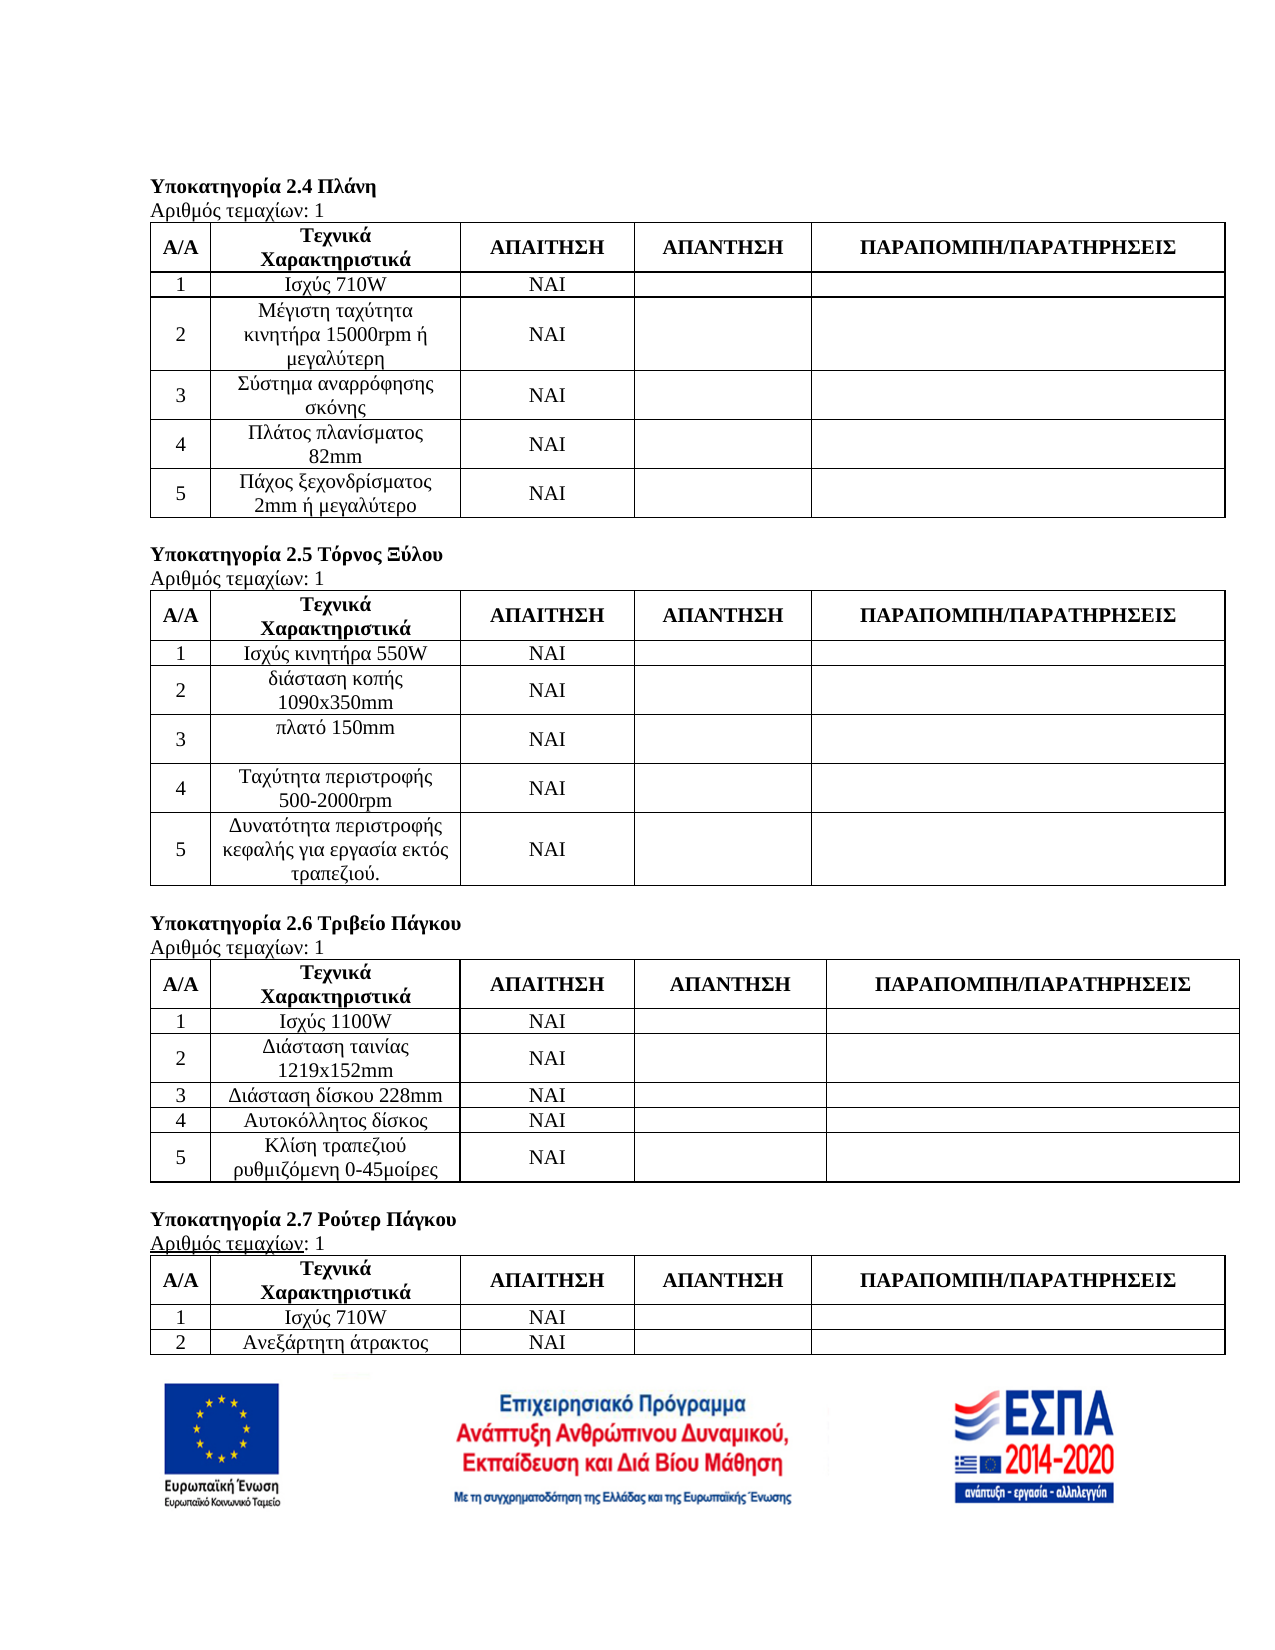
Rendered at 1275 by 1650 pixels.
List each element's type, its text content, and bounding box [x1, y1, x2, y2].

text Αριθμός τεμαχίων: 1 [150, 566, 1125, 590]
table_cell ΝΑΙ [461, 420, 634, 468]
table_cell [635, 420, 811, 468]
table_cell [635, 469, 811, 517]
table_cell [812, 469, 1224, 517]
table_cell Κλίση τραπεζιού ρυθμιζόμενη 0-45μοίρες [211, 1133, 459, 1181]
table_header Α/Α [151, 960, 210, 1008]
table_cell ΝΑΙ [461, 641, 634, 665]
table_cell 2 [151, 298, 210, 370]
text Υποκατηγορία 2.5 Τόρνος Ξύλου [150, 542, 1125, 566]
table_cell [635, 1083, 826, 1107]
table_cell Ισχύς 1100W [211, 1009, 459, 1033]
table_cell Διάσταση ταινίας 1219x152mm [211, 1034, 459, 1082]
table_header Τεχνικά Χαρακτηριστικά [211, 591, 460, 639]
table_cell ΝΑΙ [461, 764, 634, 812]
table_header ΑΠΑΝΤΗΣΗ [635, 960, 826, 1008]
table_cell [635, 1108, 826, 1132]
table_cell [812, 666, 1224, 714]
table_header ΠΑΡΑΠΟΜΠΗ/ΠΑΡΑΤΗΡΗΣΕΙΣ [827, 960, 1239, 1008]
table_cell Δυνατότητα περιστροφής κεφαλής για εργασία εκτός τραπεζιού. [211, 813, 460, 885]
table_cell ΝΑΙ [461, 1083, 634, 1107]
table_cell Πάχος ξεχονδρίσματος 2mm ή μεγαλύτερο [211, 469, 460, 517]
table_header ΑΠΑΙΤΗΣΗ [461, 1256, 634, 1304]
table_header ΑΠΑΙΤΗΣΗ [461, 960, 634, 1008]
table_cell [812, 371, 1224, 419]
table_cell [812, 715, 1224, 763]
table_cell 5 [151, 1133, 210, 1181]
table_cell 1 [151, 641, 210, 665]
table_header ΠΑΡΑΠΟΜΠΗ/ΠΑΡΑΤΗΡΗΣΕΙΣ [812, 1256, 1224, 1304]
table_cell 2 [151, 1330, 210, 1354]
table_cell [827, 1009, 1239, 1033]
table_cell 2 [151, 1034, 210, 1082]
table_header ΠΑΡΑΠΟΜΠΗ/ΠΑΡΑΤΗΡΗΣΕΙΣ [812, 591, 1224, 639]
table_cell ΝΑΙ [461, 1034, 634, 1082]
table_cell [635, 813, 811, 885]
table_cell [635, 273, 811, 296]
table_cell [812, 273, 1224, 296]
table_cell [827, 1034, 1239, 1082]
table_cell ΝΑΙ [461, 1009, 634, 1033]
table_cell [635, 371, 811, 419]
table_cell 3 [151, 371, 210, 419]
table_cell [635, 666, 811, 714]
table_cell [812, 1305, 1224, 1329]
table_header ΑΠΑΝΤΗΣΗ [635, 1256, 811, 1304]
table_cell ΝΑΙ [461, 1133, 634, 1181]
text Υποκατηγορία 2.6 Τριβείο Πάγκου [150, 911, 1125, 934]
table_cell [635, 641, 811, 665]
table_cell ΝΑΙ [461, 273, 634, 296]
table_cell [635, 715, 811, 763]
table_cell [827, 1133, 1239, 1181]
table_cell 4 [151, 764, 210, 812]
table_header Τεχνικά Χαρακτηριστικά [211, 223, 460, 271]
text Αριθμός τεμαχίων: 1 [150, 1231, 1125, 1255]
table_cell [812, 764, 1224, 812]
table_cell [812, 298, 1224, 370]
table_header ΑΠΑΙΤΗΣΗ [461, 223, 634, 271]
table_header Α/Α [151, 1256, 210, 1304]
table_cell [635, 1133, 826, 1181]
table_cell [812, 420, 1224, 468]
table_cell [812, 1330, 1224, 1354]
table_cell διάσταση κοπής 1090x350mm [211, 666, 460, 714]
table_cell Πλάτος πλανίσματος 82mm [211, 420, 460, 468]
picture [150, 1372, 1125, 1518]
table_cell [812, 813, 1224, 885]
table_cell ΝΑΙ [461, 1305, 634, 1329]
table_header ΑΠΑΙΤΗΣΗ [461, 591, 634, 639]
table_cell [635, 1009, 826, 1033]
table_cell [635, 764, 811, 812]
table_cell ΝΑΙ [461, 813, 634, 885]
table_cell ΝΑΙ [461, 1108, 634, 1132]
table_cell Ανεξάρτητη άτρακτος [211, 1330, 460, 1354]
text Υποκατηγορία 2.7 Ρούτερ Πάγκου [150, 1207, 1125, 1231]
table_cell ΝΑΙ [461, 715, 634, 763]
text Υποκατηγορία 2.4 Πλάνη [150, 174, 1125, 198]
table_header Α/Α [151, 223, 210, 271]
table_header ΑΠΑΝΤΗΣΗ [635, 591, 811, 639]
table_cell [827, 1083, 1239, 1107]
table_cell 3 [151, 1083, 210, 1107]
table_cell ΝΑΙ [461, 666, 634, 714]
text Αριθμός τεμαχίων: 1 [150, 198, 1125, 222]
table_cell [812, 641, 1224, 665]
table_cell 3 [151, 715, 210, 763]
table_header ΠΑΡΑΠΟΜΠΗ/ΠΑΡΑΤΗΡΗΣΕΙΣ [812, 223, 1224, 271]
table_cell Ισχύς 710W [211, 1305, 460, 1329]
table_cell 5 [151, 469, 210, 517]
table_cell [635, 1305, 811, 1329]
table_cell 1 [151, 1305, 210, 1329]
table_cell Ισχύς 710W [211, 273, 460, 296]
table_cell 4 [151, 1108, 210, 1132]
table_cell πλατό 150mm [211, 715, 460, 763]
table_cell [827, 1108, 1239, 1132]
table_cell Διάσταση δίσκου 228mm [211, 1083, 459, 1107]
table_cell 1 [151, 273, 210, 296]
table_cell Ταχύτητα περιστροφής 500-2000rpm [211, 764, 460, 812]
table_cell 2 [151, 666, 210, 714]
table_cell ΝΑΙ [461, 371, 634, 419]
table_cell 5 [151, 813, 210, 885]
table_header Α/Α [151, 591, 210, 639]
table_cell 4 [151, 420, 210, 468]
table_cell ΝΑΙ [461, 469, 634, 517]
table_header ΑΠΑΝΤΗΣΗ [635, 223, 811, 271]
table_cell Αυτοκόλλητος δίσκος [211, 1108, 459, 1132]
table_header Τεχνικά Χαρακτηριστικά [211, 1256, 460, 1304]
table_cell [635, 1330, 811, 1354]
table_header Τεχνικά Χαρακτηριστικά [211, 960, 459, 1008]
table_cell Σύστημα αναρρόφησης σκόνης [211, 371, 460, 419]
text Αριθμός τεμαχίων: 1 [150, 934, 1125, 959]
table_cell [635, 1034, 826, 1082]
table_cell Μέγιστη ταχύτητα κινητήρα 15000rpm ή μεγαλύτερη [211, 298, 460, 370]
table_cell [635, 298, 811, 370]
table_cell 1 [151, 1009, 210, 1033]
table_cell ΝΑΙ [461, 298, 634, 370]
table_cell ΝΑΙ [461, 1330, 634, 1354]
table_cell Ισχύς κινητήρα 550W [211, 641, 460, 665]
